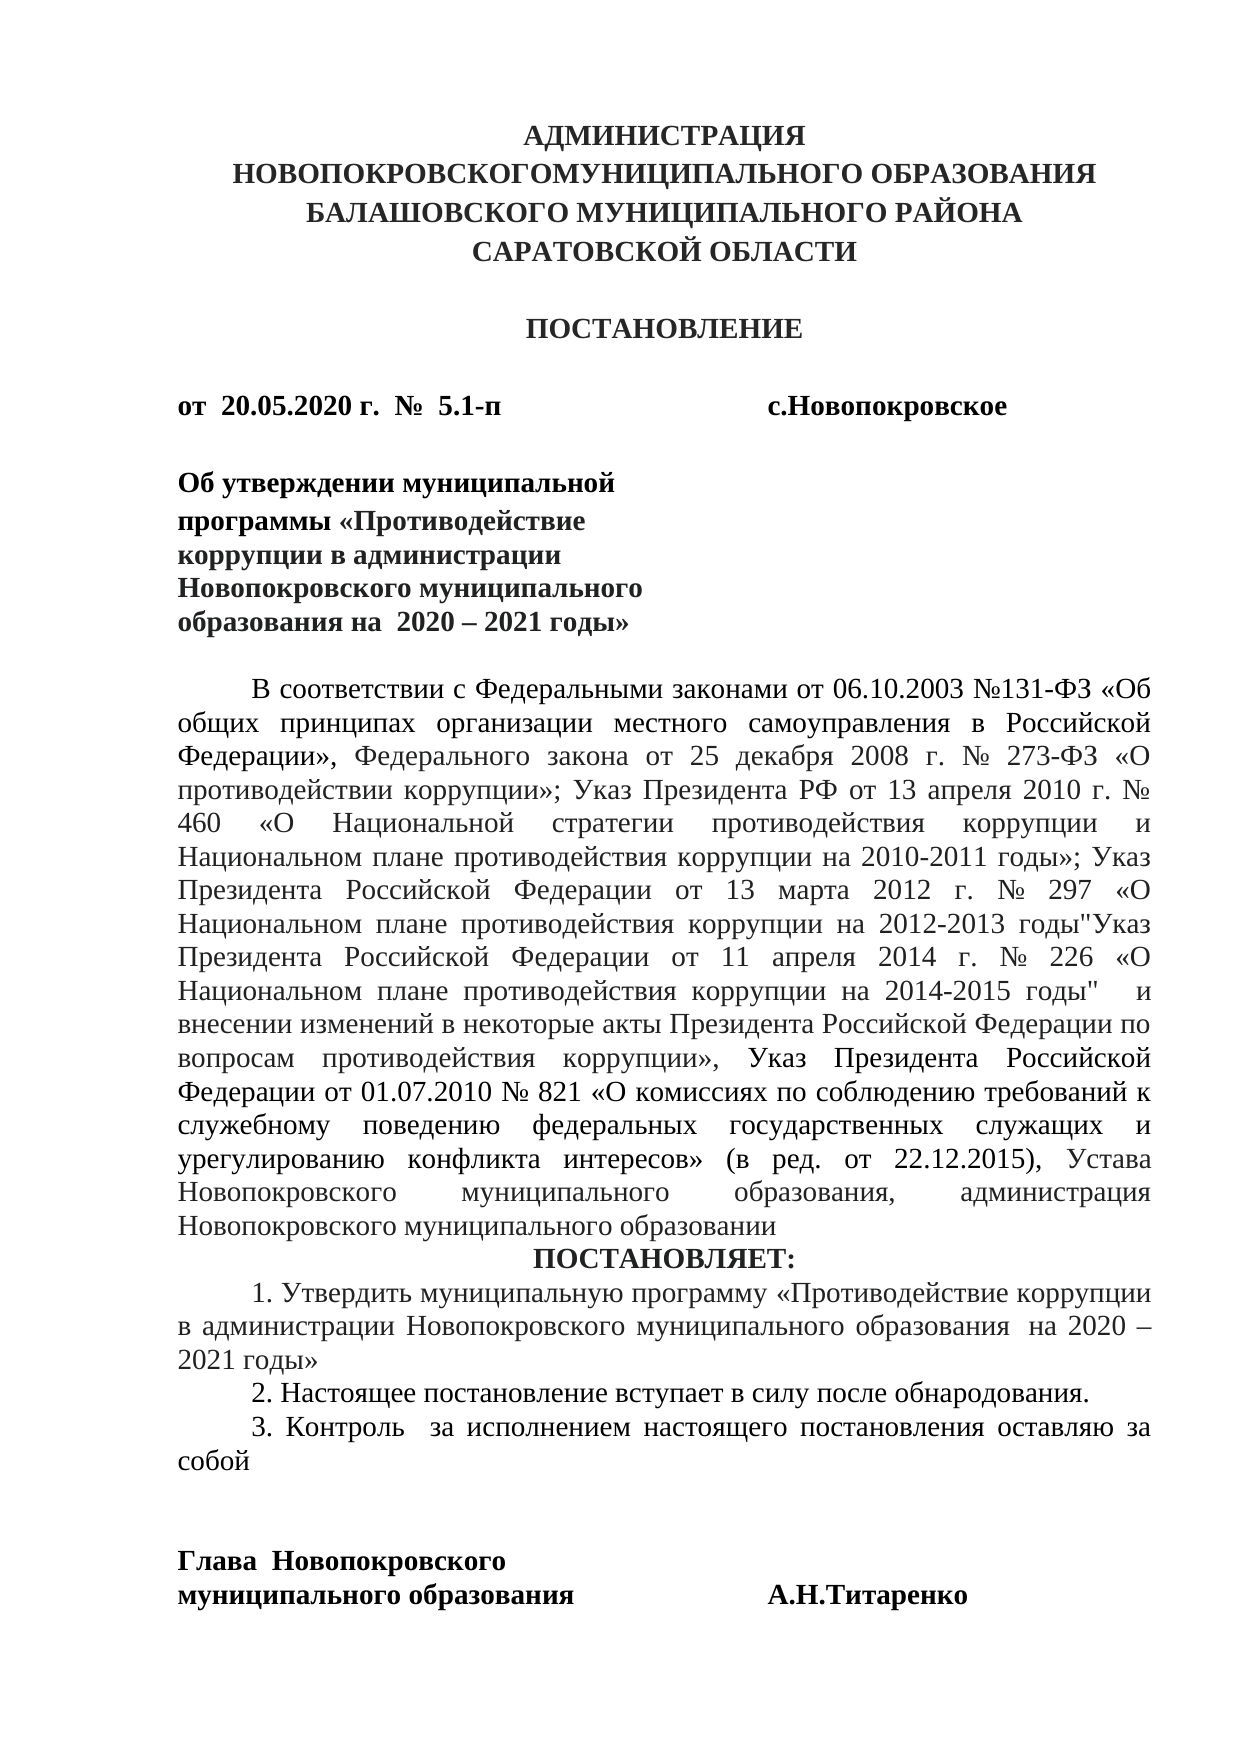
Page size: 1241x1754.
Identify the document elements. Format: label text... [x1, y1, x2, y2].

text 1. Утвердить муниципальную программу «Противодействие коррупции в администрации Новопокровского муниципального образования на 2020 – 2021 годы» [177, 1275, 1152, 1376]
text ПОСТАНОВЛЯЕТ: [177, 1241, 1152, 1275]
text Новопокровского муниципального [177, 571, 1152, 604]
text Об утверждении муниципальной [177, 465, 1152, 498]
text 3. Контроль за исполнением настоящего постановления оставляю за собой [177, 1409, 1152, 1476]
text коррупции в администрации [177, 537, 1152, 571]
text В соответствии с Федеральными законами от 06.10.2003 №131-ФЗ «Об общих принципах организации местного самоуправления в Российской Федерации», Федерального закона от 25 декабря . № 273-ФЗ «О противодействии коррупции»; Указ Президента РФ от 13 апреля . № 460 «О Национальной стратегии противодействия коррупции и Национальном плане противодействия коррупции на 2010-2011 годы»; Указ Президента Российской Федерации от 13 марта . № 297 «О Национальном плане противодействия коррупции на 2012-2013 годы"Указ Президента Российской Федерации от 11 апреля . № 226 «О Национальном плане противодействия коррупции на 2014-2015 годы" и внесении изменений в некоторые акты Президента Российской Федерации по вопросам противодействия коррупции», Указ Президента Российской Федерации от 01.07.2010 № 821 «О комиссиях по соблюдению требований к служебному поведению федеральных государственных служащих и урегулированию конфликта интересов» (в ред. от 22.12.2015), Устава Новопокровского муниципального образования, администрация Новопокровского муниципального образовании [177, 671, 1152, 1241]
text НОВОПОКРОВСКОГОМУНИЦИПАЛЬНОГО ОБРАЗОВАНИЯ [177, 157, 1152, 190]
text АДМИНИСТРАЦИЯ [177, 118, 1152, 152]
text образования на 2020 – 2021 годы» [177, 604, 1152, 638]
text 2. Настоящее постановление вступает в силу после обнародования. [177, 1376, 1152, 1409]
text от 20.05.2020 г. № 5.1-п с.Новопокровское [177, 388, 1152, 421]
text программы «Противодействие [177, 503, 1152, 537]
text БАЛАШОВСКОГО МУНИЦИПАЛЬНОГО РАЙОНА [177, 195, 1152, 229]
text муниципального образования А.Н.Титаренко [177, 1577, 1152, 1610]
text Глава Новопокровского [177, 1543, 1152, 1577]
text ПОСТАНОВЛЕНИЕ [177, 311, 1152, 344]
text САРАТОВСКОЙ ОБЛАСТИ [177, 234, 1152, 267]
